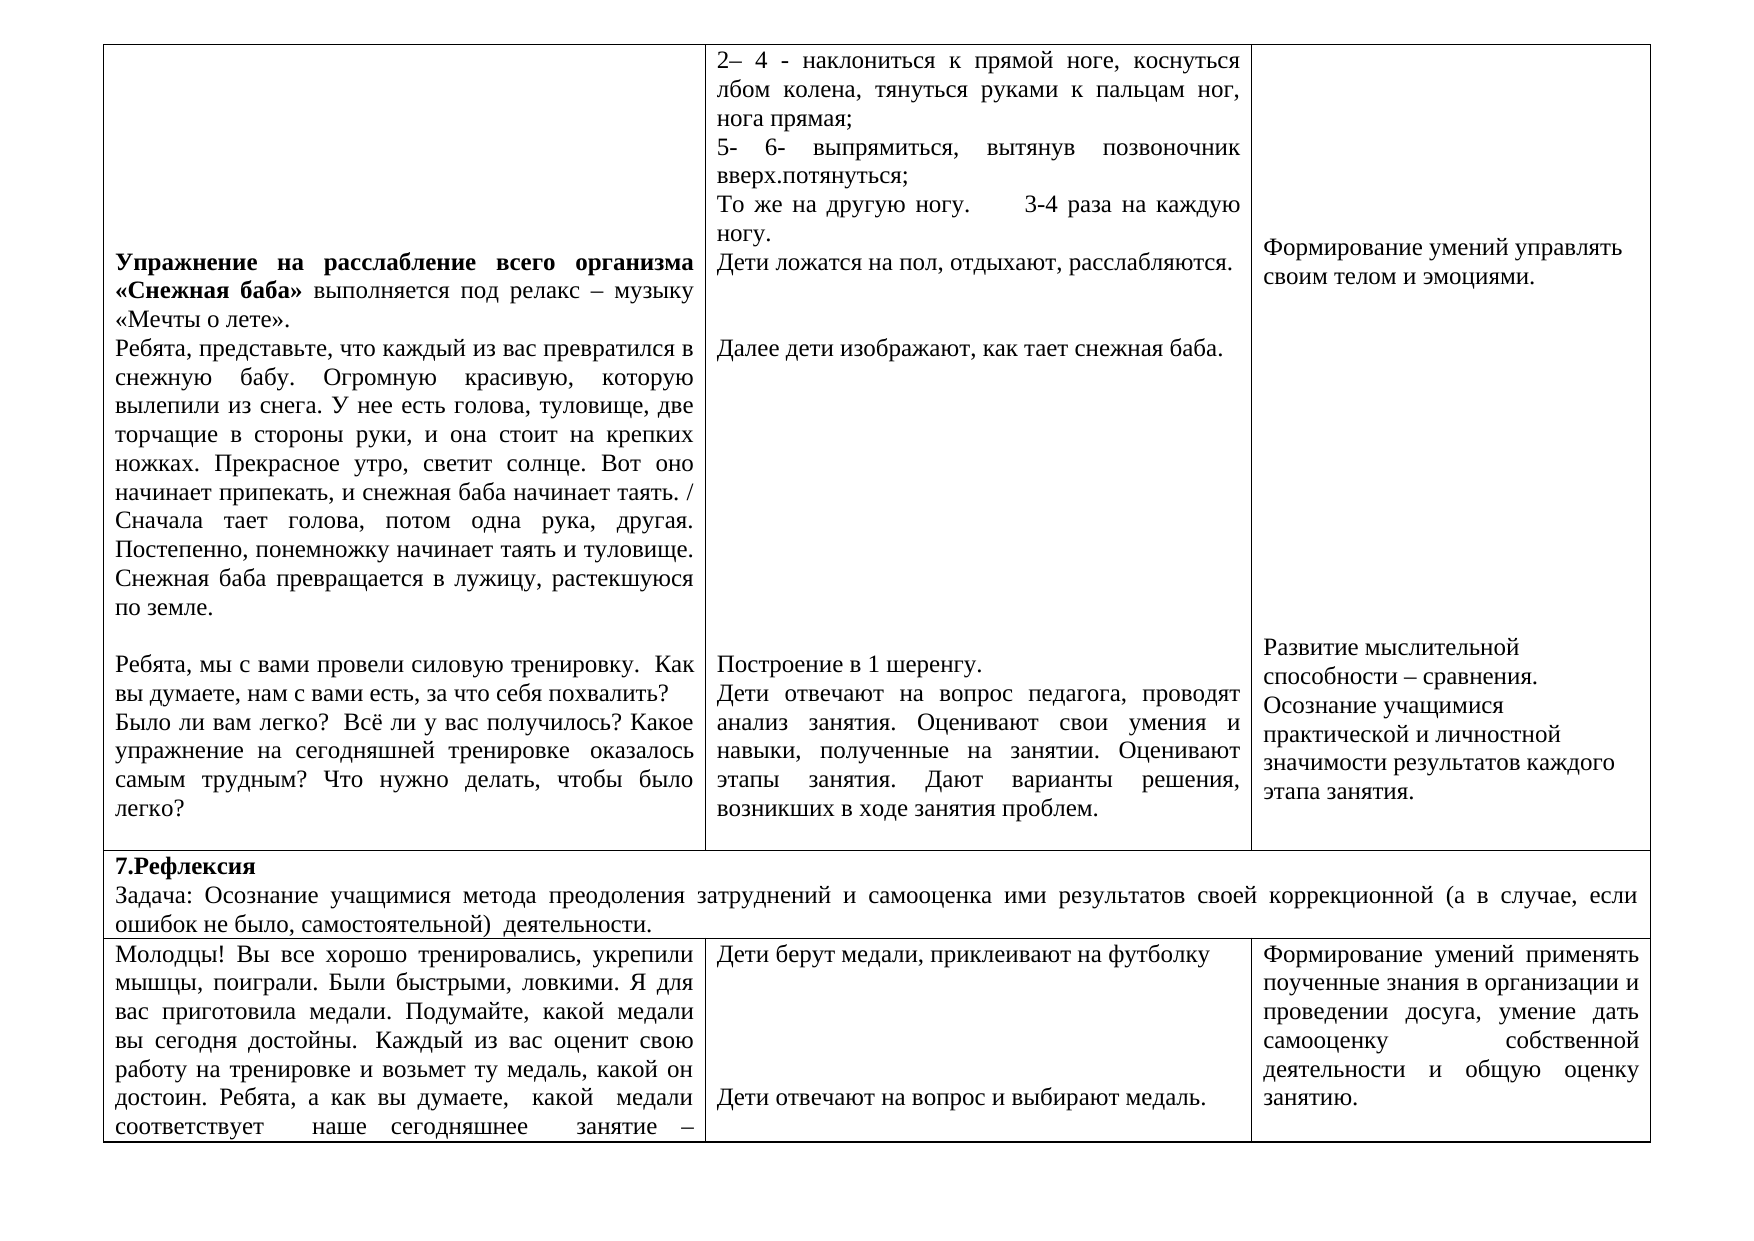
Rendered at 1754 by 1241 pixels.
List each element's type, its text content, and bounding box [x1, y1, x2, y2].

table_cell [104, 45, 705, 850]
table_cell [706, 939, 1251, 1141]
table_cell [1252, 939, 1650, 1141]
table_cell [104, 939, 705, 1141]
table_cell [706, 45, 1251, 850]
table_cell 7.Рефлексия Задача: Осознание учащимися метода преодоления затруднений и самооценка ими результатов своей коррекционной (а в случае, если ошибок не было, самостоятельной) деятельности. [104, 851, 1650, 938]
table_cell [1252, 45, 1650, 850]
